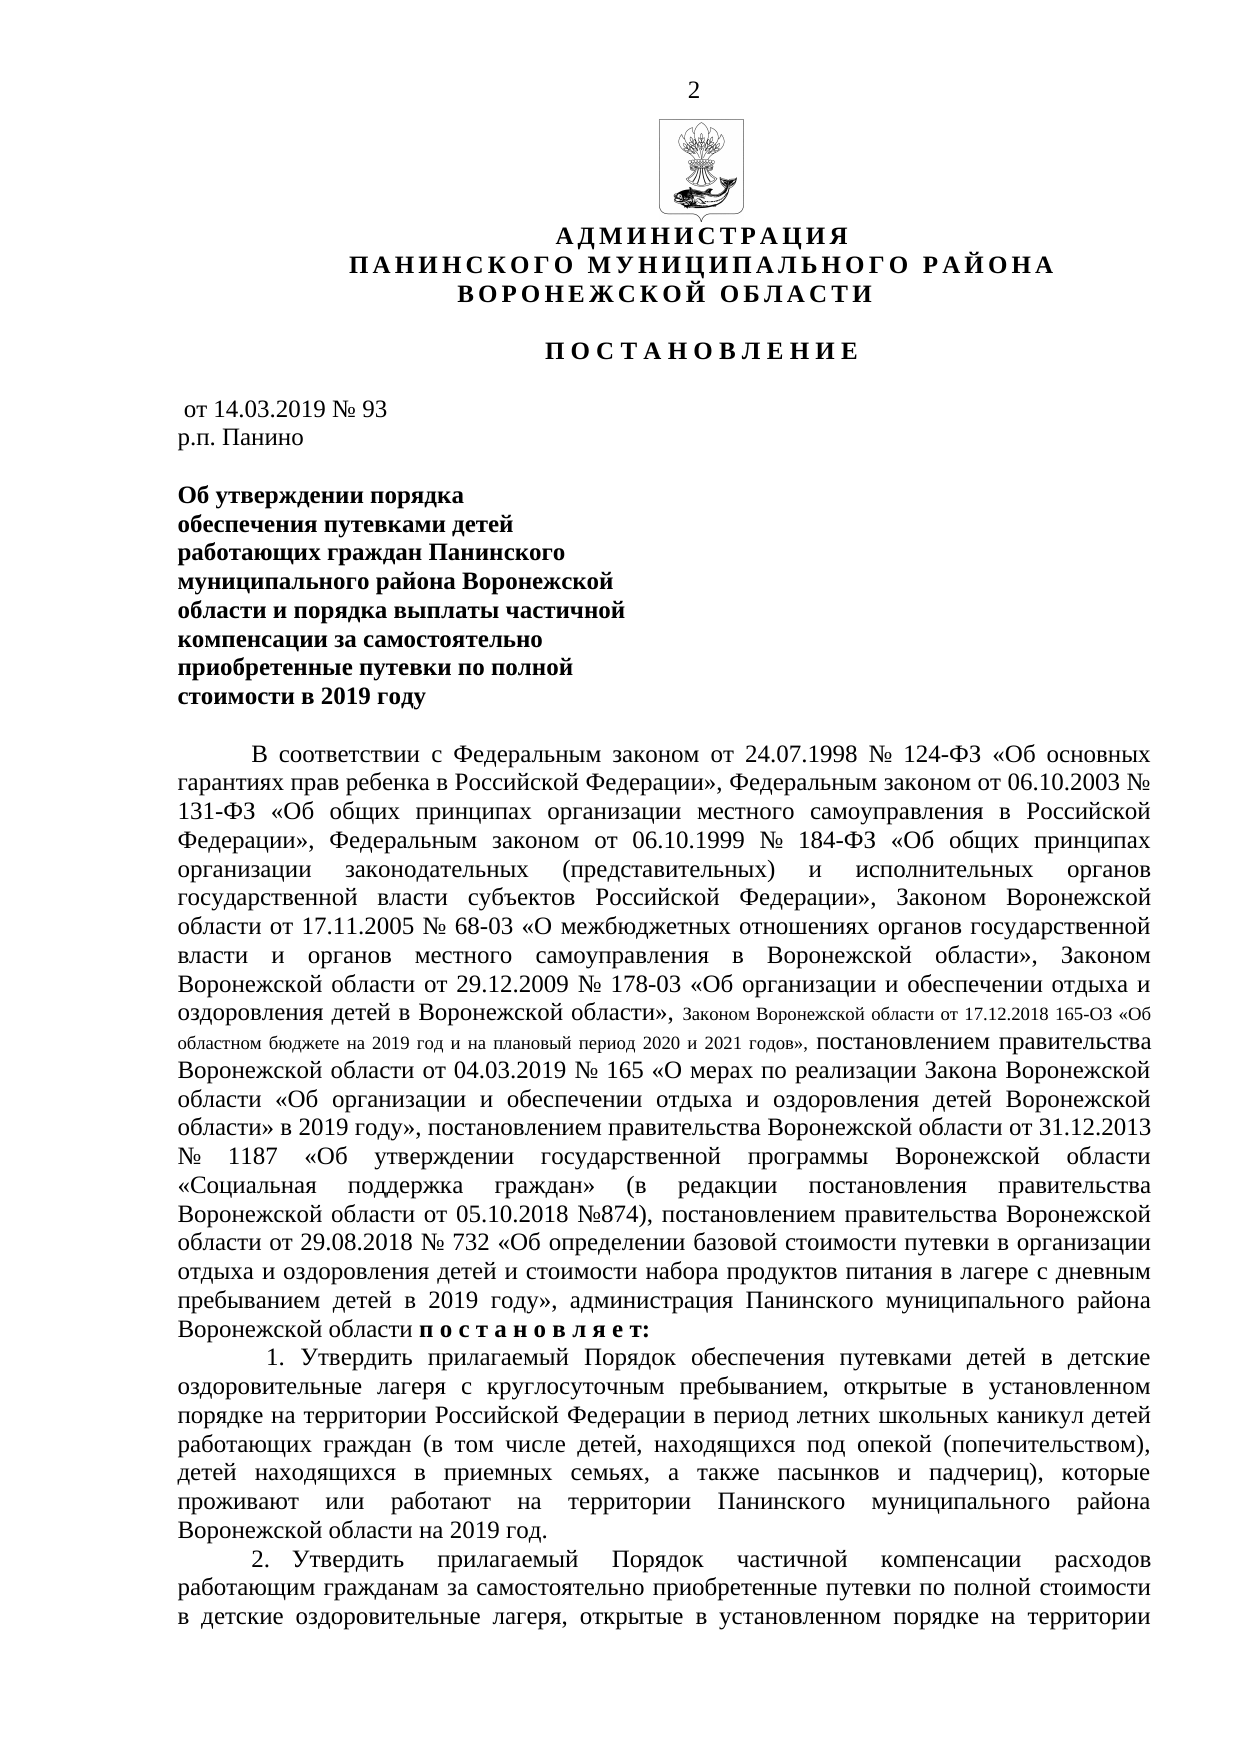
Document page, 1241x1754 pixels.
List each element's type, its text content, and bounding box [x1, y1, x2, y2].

text приобретенные путевки по полной [177, 652, 1152, 681]
text ПОСТАНОВЛЕНИЕ [177, 336, 1152, 365]
text стоимости в 2019 году [177, 681, 1152, 710]
picture [658, 118, 745, 222]
text обеспечения путевками детей [177, 509, 1152, 537]
text р.п. Панино [177, 422, 1152, 451]
text области и порядка выплаты частичной [177, 595, 1152, 624]
text компенсации за самостоятельно [177, 624, 1152, 652]
text муниципального района Воронежской [177, 566, 1152, 595]
subtitle АДМИНИСТРАЦИЯ [177, 221, 1152, 250]
text Об утверждении порядка [177, 480, 1152, 509]
text В соответствии с Федеральным законом от 24.07.1998 № 124-ФЗ «Об основных гарантиях прав ребенка в Российской Федерации», Федеральным законом от 06.10.2003 № 131-ФЗ «Об общих принципах организации местного самоуправления в Российской Федерации», Федеральным законом от 06.10.1999 № 184-ФЗ «Об общих принципах организации законодательных (представительных) и исполнительных органов государственной власти субъектов Российской Федерации», Законом Воронежской области от 17.11.2005 № 68-03 «О межбюджетных отношениях органов государственной власти и органов местного самоуправления в Воронежской области», Законом Воронежской области от 29.12.2009 № 178-03 «Об организации и обеспечении отдыха и оздоровления детей в Воронежской области», Законом Воронежской области от 17.12.2018 165-ОЗ «Об областном бюджете на 2019 год и на плановый период 2020 и 2021 годов», постановлением правительства Воронежской области от 04.03.2019 № 165 «О мерах по реализации Закона Воронежской области «Об организации и обеспечении отдыха и оздоровления детей Воронежской области» в 2019 году», постановлением правительства Воронежской области от 31.12.2013 № 1187 «Об утверждении государственной программы Воронежской области «Социальная поддержка граждан» (в редакции постановления правительства Воронежской области от 05.10.2018 №874), постановлением правительства Воронежской области от 29.08.2018 № 732 «Об определении базовой стоимости путевки в организации отдыха и оздоровления детей и стоимости набора продуктов питания в лагере с дневным пребыванием детей в 2019 году», администрация Панинского муниципального района Воронежской области п о с т а н о в л я е т: [177, 739, 1152, 1342]
text 1. Утвердить прилагаемый Порядок обеспечения путевками детей в детские оздоровительные лагеря с круглосуточным пребыванием, открытые в установленном порядке на территории Российской Федерации в период летних школьных каникул детей работающих граждан (в том числе детей, находящихся под опекой (попечительством), детей находящихся в приемных семьях, а также пасынков и падчериц), которые проживают или работают на территории Панинского муниципального района Воронежской области на 2019 год. [177, 1342, 1152, 1544]
subtitle ПАНИНСКОГО МУНИЦИПАЛЬНОГО РАЙОНА ВОРОНЕЖСКОЙ ОБЛАСТИ [177, 250, 1152, 307]
text работающих граждан Панинского [177, 537, 1152, 566]
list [177, 1544, 1152, 1630]
text от 14.03.2019 № 93 [177, 394, 1152, 422]
